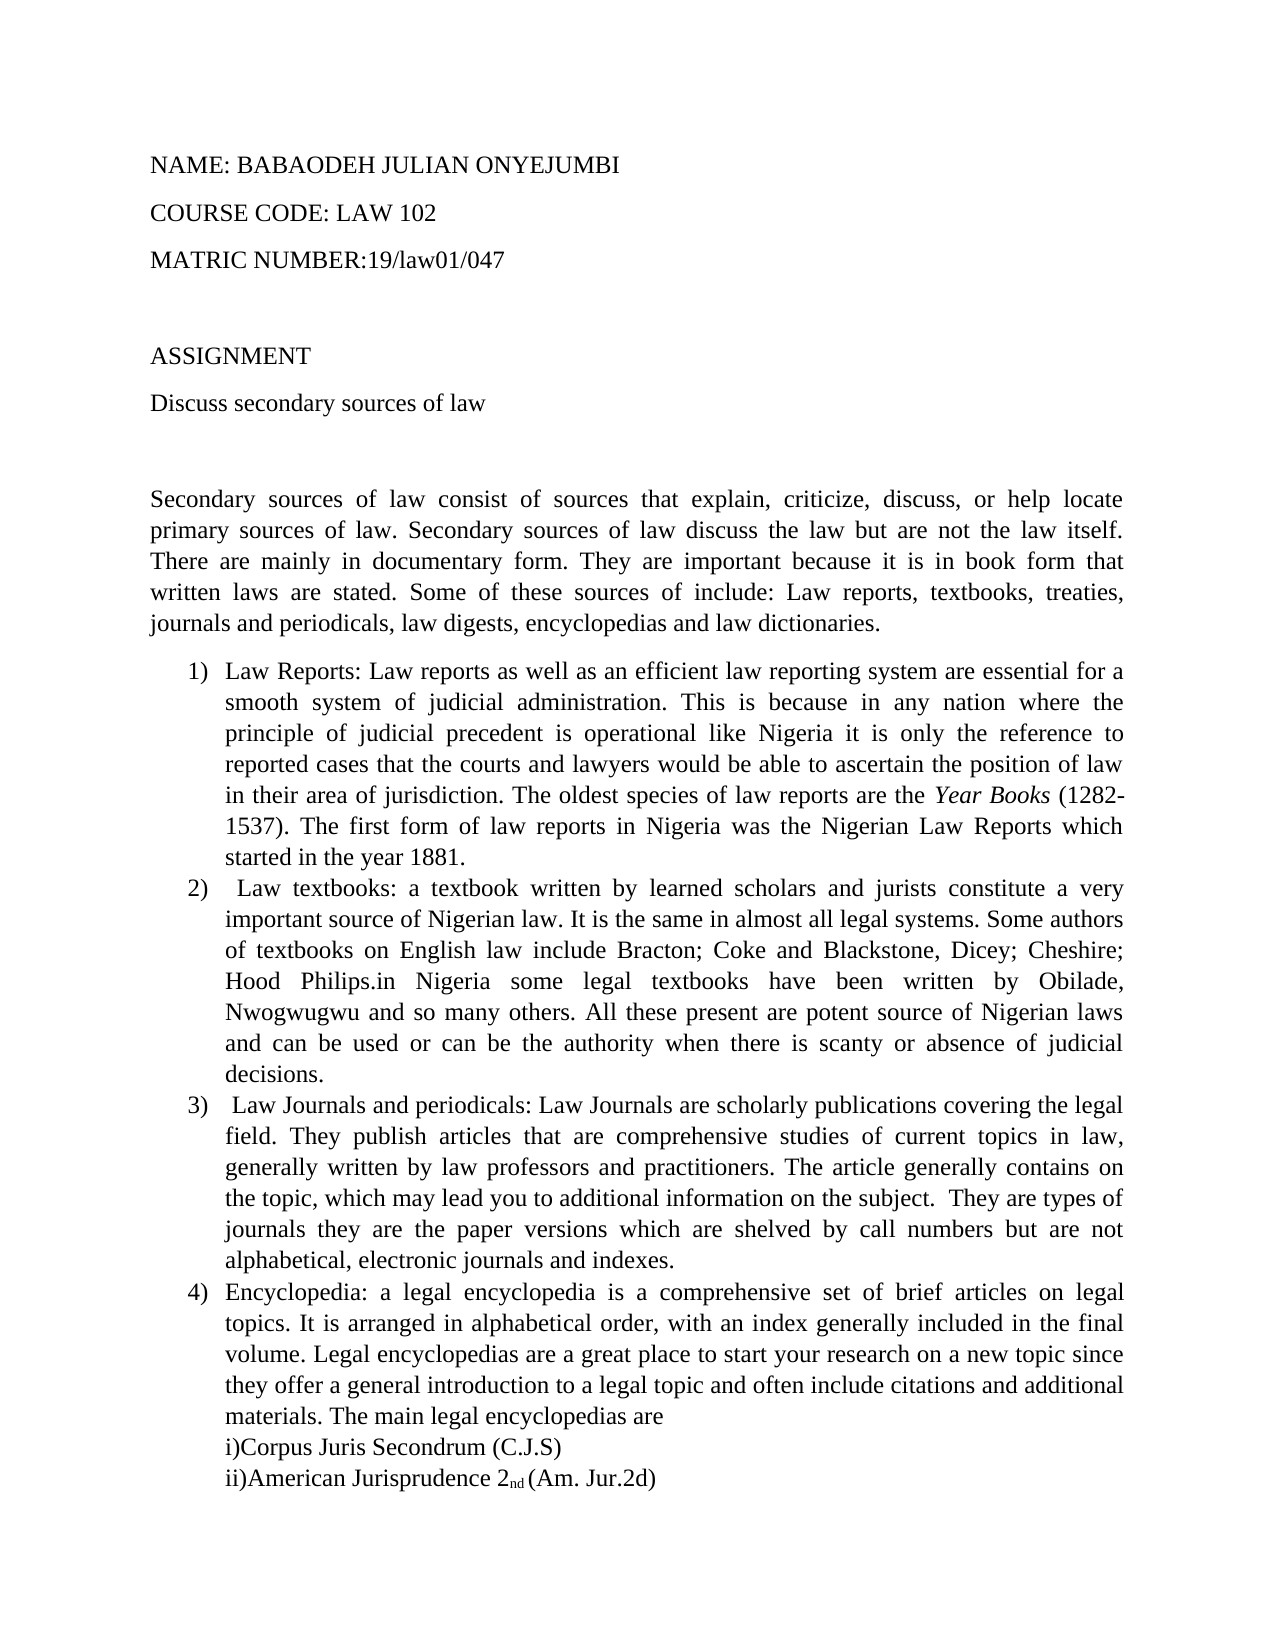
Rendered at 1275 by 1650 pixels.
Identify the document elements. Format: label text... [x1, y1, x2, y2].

list Law Reports: Law reports as well as an efficient law reporting system are essential for a smooth system of judicial administration. This is because in any nation where the principle of judicial precedent is operational like Nigeria it is only the reference to reported cases that the courts and lawyers would be able to ascertain the position of law in their area of jurisdiction. The oldest species of law reports are the Year Books (1282-1537). The first form of law reports in Nigeria was the Nigerian Law Reports which started in the year 1881. [187, 656, 1125, 871]
list Law Journals and periodicals: Law Journals are scholarly publications covering the legal field. They publish articles that are comprehensive studies of current topics in law, generally written by law professors and practitioners. The article generally contains on the topic, which may lead you to additional information on the subject. They are types of journals they are the paper versions which are shelved by call numbers but are not alphabetical, electronic journals and indexes. [187, 1090, 1125, 1274]
list i)Corpus Juris Secondrum (C.J.S) [225, 1432, 1125, 1461]
text COURSE CODE: LAW 102 [150, 198, 1125, 226]
list ii)American Jurisprudence 2nd (Am. Jur.2d) [225, 1463, 1125, 1492]
list Law textbooks: a textbook written by learned scholars and jurists constitute a very important source of Nigerian law. It is the same in almost all legal systems. Some authors of textbooks on English law include Bracton; Coke and Blackstone, Dicey; Cheshire; Hood Philips.in Nigeria some legal textbooks have been written by Obilade, Nwogwugwu and so many others. All these present are potent source of Nigerian laws and can be used or can be the authority when there is scanty or absence of judicial decisions. [187, 873, 1125, 1088]
text Discuss secondary sources of law [150, 388, 1125, 417]
text MATRIC NUMBER:19/law01/047 [150, 245, 1125, 274]
text Secondary sources of law consist of sources that explain, criticize, discuss, or help locate primary sources of law. Secondary sources of law discuss the law but are not the law itself. There are mainly in documentary form. They are important because it is in book form that written laws are stated. Some of these sources of include: Law reports, textbooks, treaties, journals and periodicals, law digests, encyclopedias and law dictionaries. [150, 484, 1125, 637]
text ASSIGNMENT [150, 341, 1125, 369]
text NAME: BABAODEH JULIAN ONYEJUMBI [150, 150, 1125, 179]
list Encyclopedia: a legal encyclopedia is a comprehensive set of brief articles on legal topics. It is arranged in alphabetical order, with an index generally included in the final volume. Legal encyclopedias are a great place to start your research on a new topic since they offer a general introduction to a legal topic and often include citations and additional materials. The main legal encyclopedias are [187, 1277, 1125, 1429]
